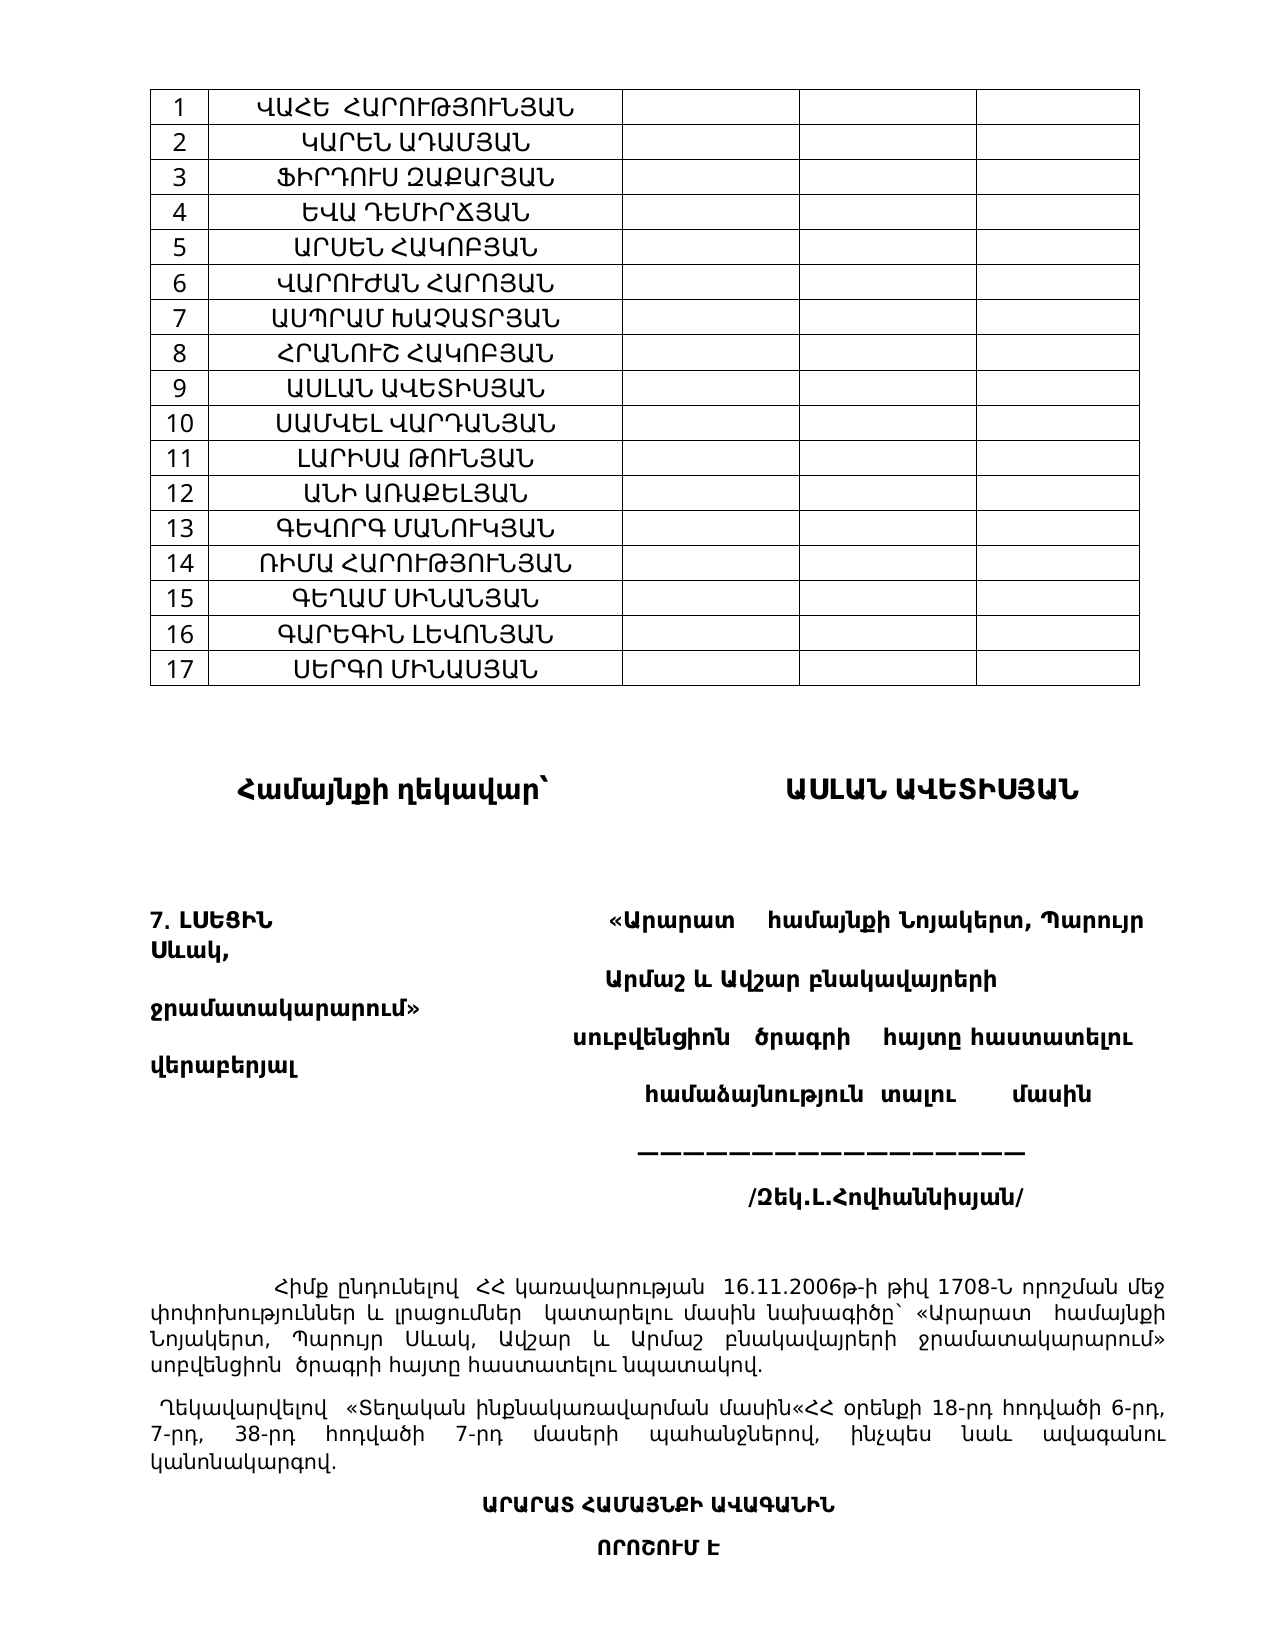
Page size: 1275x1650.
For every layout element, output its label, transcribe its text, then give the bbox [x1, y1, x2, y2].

table_cell [800, 195, 976, 229]
table_cell ԳԵՂԱՄ ՍԻՆԱՆՅԱՆ [209, 581, 622, 615]
table_cell [800, 371, 976, 404]
table_cell [800, 230, 976, 264]
text Հիմք ընդունելով ՀՀ կառավարության 16.11.2006թ-ի թիվ 1708-Ն որոշման մեջ փոփոխություններ և լրացումներ կատարելու մասին նախագիծը` «Արարատ համայնքի Նոյակերտ, Պարույր Սևակ, Ավշար և Արմաշ բնակավայրերի ջրամատակարարում» սոբվենցիոն ծրագրի հայտը հաստատելու նպատակով. [150, 1275, 1167, 1378]
table_cell [977, 335, 1139, 369]
table_cell ՎԱՐՈՒԺԱՆ ՀԱՐՈՅԱՆ [209, 265, 622, 299]
table_cell [977, 300, 1139, 334]
table_cell [977, 581, 1139, 615]
table_cell [977, 651, 1139, 685]
text ՈՐՈՇՈՒՄ Է [150, 1536, 1167, 1560]
table_cell 2 [151, 125, 208, 159]
text /Զեկ.Լ.Հովհաննիսյան/ [150, 1184, 1167, 1211]
table_cell ԵՎԱ ԴԵՄԻՐՃՅԱՆ [209, 195, 622, 229]
table_cell ՀՐԱՆՈՒՇ ՀԱԿՈԲՅԱՆ [209, 335, 622, 369]
table_cell [800, 90, 976, 124]
table_cell ՍԵՐԳՈ ՄԻՆԱՍՅԱՆ [209, 651, 622, 685]
table_cell 6 [151, 265, 208, 299]
table_cell [800, 581, 976, 615]
table_cell ԿԱՐԵՆ ԱԴԱՄՅԱՆ [209, 125, 622, 159]
table_cell [977, 511, 1139, 545]
table_cell ԱՍԼԱՆ ԱՎԵՏԻՍՅԱՆ [209, 371, 622, 404]
table_cell 4 [151, 195, 208, 229]
table_cell 9 [151, 371, 208, 404]
table_cell ԳԵՎՈՐԳ ՄԱՆՈՒԿՅԱՆ [209, 511, 622, 545]
table_cell 13 [151, 511, 208, 545]
table_cell [800, 125, 976, 159]
table_cell [623, 406, 799, 440]
table_cell [623, 616, 799, 650]
table_cell 1 [151, 90, 208, 124]
table_cell ՖԻՐԴՈՒՍ ԶԱՔԱՐՅԱՆ [209, 160, 622, 194]
table_cell [623, 335, 799, 369]
table_cell [977, 90, 1139, 124]
table_cell [623, 371, 799, 404]
table_cell 11 [151, 441, 208, 475]
table_cell 16 [151, 616, 208, 650]
table_cell [800, 160, 976, 194]
table_cell [800, 651, 976, 685]
table_cell 3 [151, 160, 208, 194]
table_cell ՌԻՄԱ ՀԱՐՈՒԹՅՈՒՆՅԱՆ [209, 546, 622, 580]
table_cell [623, 511, 799, 545]
table_cell [623, 125, 799, 159]
text Ղեկավարվելով «Տեղական ինքնակառավարման մասին«ՀՀ օրենքի 18-րդ հոդվածի 6-րդ, 7-րդ, 38-րդ հոդվածի 7-րդ մասերի պահանջներով, ինչպես նաև ավագանու կանոնակարգով․ [150, 1396, 1167, 1474]
table_cell ԼԱՐԻՍԱ ԹՈՒՆՅԱՆ [209, 441, 622, 475]
table_cell [623, 195, 799, 229]
table_cell [800, 300, 976, 334]
table_cell [977, 476, 1139, 510]
table_cell [623, 160, 799, 194]
table_cell ՎԱՀԵ ՀԱՐՈՒԹՅՈՒՆՅԱՆ [209, 90, 622, 124]
table_cell [623, 300, 799, 334]
table_cell [977, 160, 1139, 194]
text ԱՐԱՐԱՏ ՀԱՄԱՅՆՔԻ ԱՎԱԳԱՆԻՆ [150, 1493, 1167, 1517]
table_cell ՍԱՄՎԵԼ ՎԱՐԴԱՆՅԱՆ [209, 406, 622, 440]
table_cell [977, 616, 1139, 650]
table_cell 5 [151, 230, 208, 264]
table_cell [977, 265, 1139, 299]
table_cell [623, 581, 799, 615]
table_cell [977, 230, 1139, 264]
table_cell [800, 335, 976, 369]
table_cell [800, 511, 976, 545]
table_cell 8 [151, 335, 208, 369]
table_cell [977, 195, 1139, 229]
table_cell 12 [151, 476, 208, 510]
table_cell 10 [151, 406, 208, 440]
table_cell ԳԱՐԵԳԻՆ ԼԵՎՈՆՅԱՆ [209, 616, 622, 650]
text 7․ ԼՍԵՑԻՆ «Արարատ համայնքի Նոյակերտ, Պարույր Սևակ, Արմաշ և Ավշար բնակավայրերի ջրամատակարարում» սուբվենցիոն ծրագրի հայտը հաստատելու վերաբերյալ համաձայնություն տալու մասին ————————————————— [150, 904, 1167, 1165]
table_cell [623, 476, 799, 510]
table_cell [623, 441, 799, 475]
table_cell ԱՍՊՐԱՄ ԽԱՉԱՏՐՅԱՆ [209, 300, 622, 334]
table_cell ԱՐՍԵՆ ՀԱԿՈԲՅԱՆ [209, 230, 622, 264]
table_cell 17 [151, 651, 208, 685]
table_cell [800, 441, 976, 475]
table_cell [977, 441, 1139, 475]
table_cell [623, 265, 799, 299]
table_cell ԱՆԻ ԱՌԱՔԵԼՅԱՆ [209, 476, 622, 510]
table_cell [623, 230, 799, 264]
table_cell [977, 406, 1139, 440]
table_cell [800, 406, 976, 440]
table_cell [977, 371, 1139, 404]
table_cell [623, 90, 799, 124]
table_cell [977, 125, 1139, 159]
table_cell 14 [151, 546, 208, 580]
table_cell [800, 616, 976, 650]
table_cell [800, 265, 976, 299]
table_cell [800, 476, 976, 510]
table_cell [977, 546, 1139, 580]
table_cell [623, 546, 799, 580]
table_cell 7 [151, 300, 208, 334]
text Համայնքի ղեկավար՝ ԱՍԼԱՆ ԱՎԵՏԻՍՅԱՆ [150, 769, 1167, 807]
table_cell [800, 546, 976, 580]
table_cell 15 [151, 581, 208, 615]
table_cell [623, 651, 799, 685]
